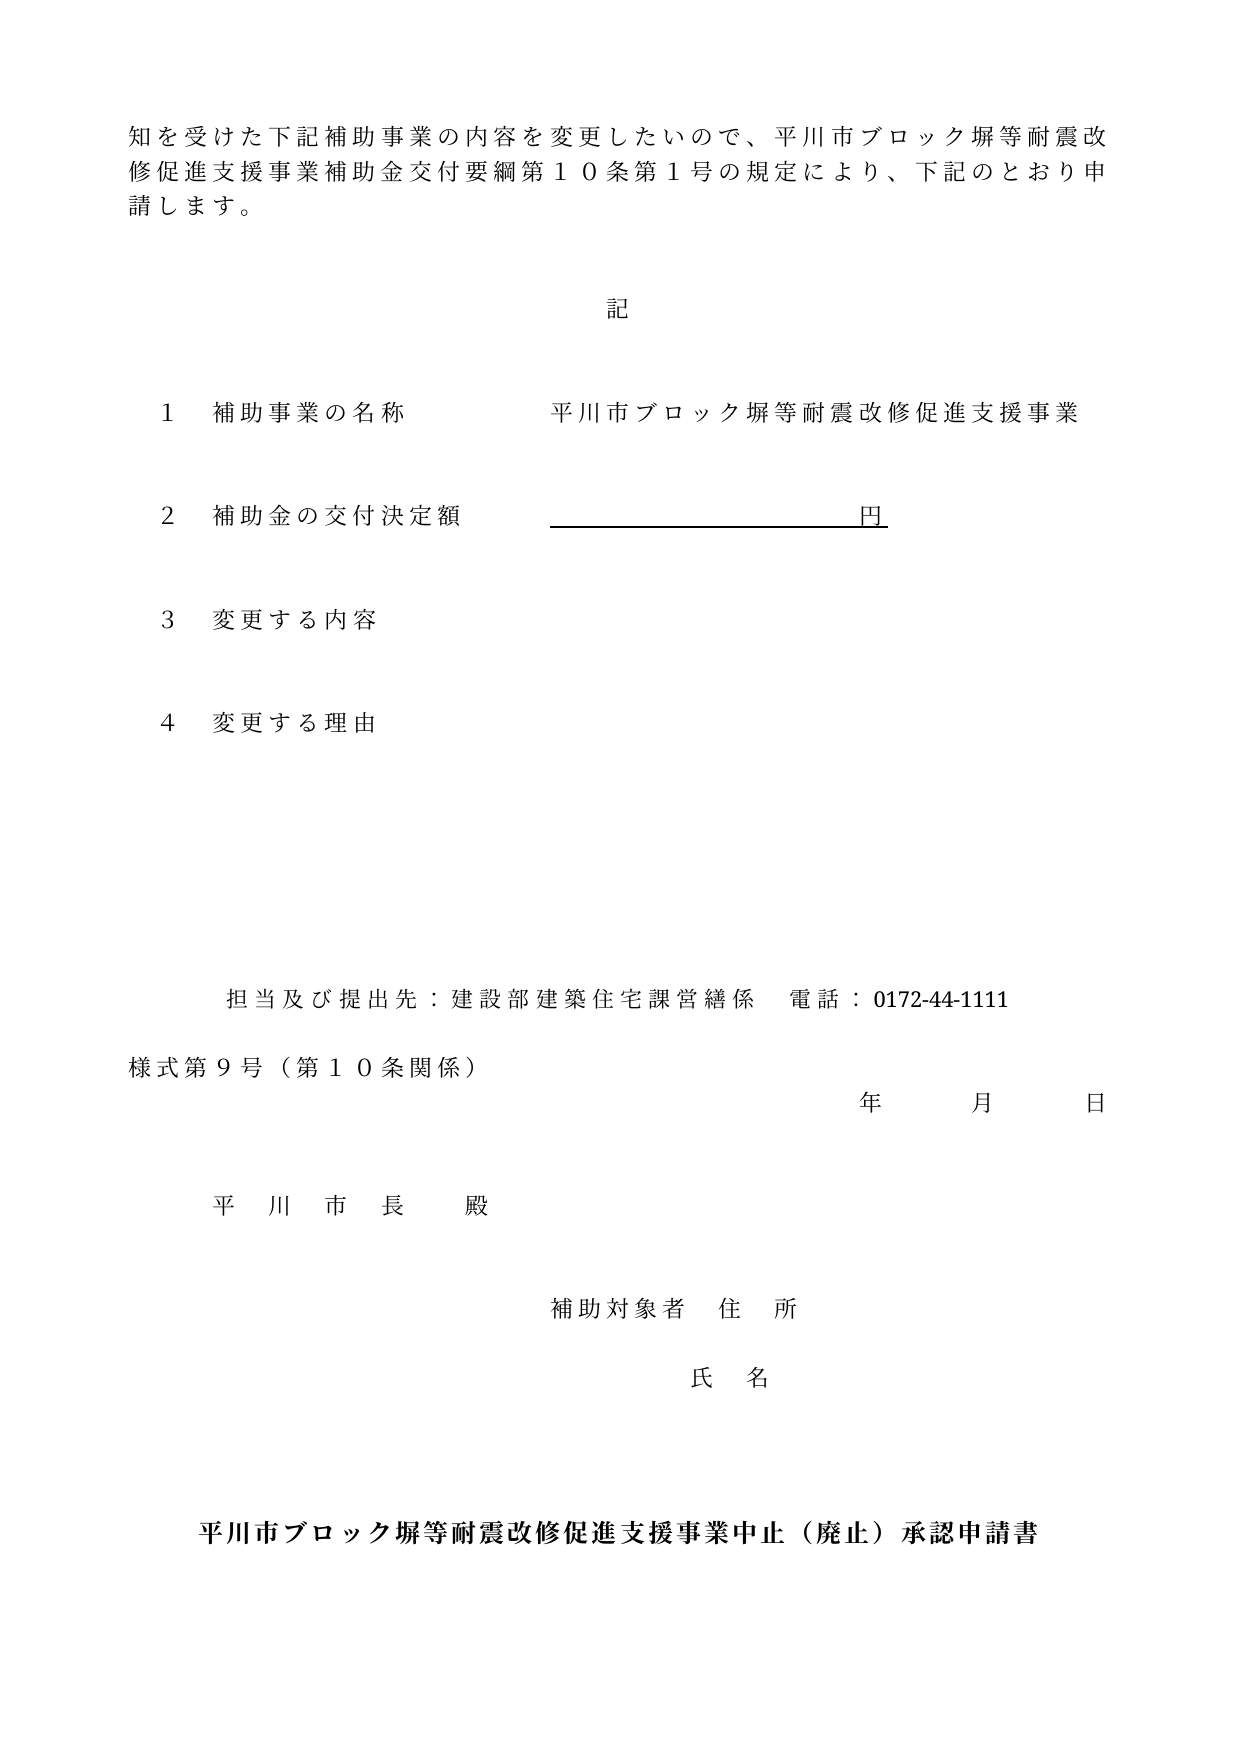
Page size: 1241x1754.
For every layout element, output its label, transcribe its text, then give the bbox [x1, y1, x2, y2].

text ２ 補助金の交付決定額 円 [128, 498, 1112, 532]
text 氏 名 [128, 1360, 1087, 1394]
text 年 月 日 [128, 1084, 1112, 1118]
subtitle 記 [128, 291, 1112, 325]
text 補助対象者 住 所 [128, 1291, 1112, 1325]
text １ 補助事業の名称 平川市ブロック塀等耐震改修促進支援事業 [128, 394, 1112, 429]
text 平 川 市 長 殿 [203, 1187, 1112, 1222]
text ３ 変更する内容 [128, 601, 1112, 636]
text 担当及び提出先：建設部建築住宅課営繕係 電話：0172-44-1111 [128, 980, 1112, 1015]
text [128, 118, 1112, 222]
text 平川市ブロック塀等耐震改修促進支援事業中止（廃止）承認申請書 [128, 1498, 1112, 1567]
text ４ 変更する理由 [128, 704, 1112, 739]
text 様式第９号（第１０条関係） [128, 1049, 1112, 1084]
